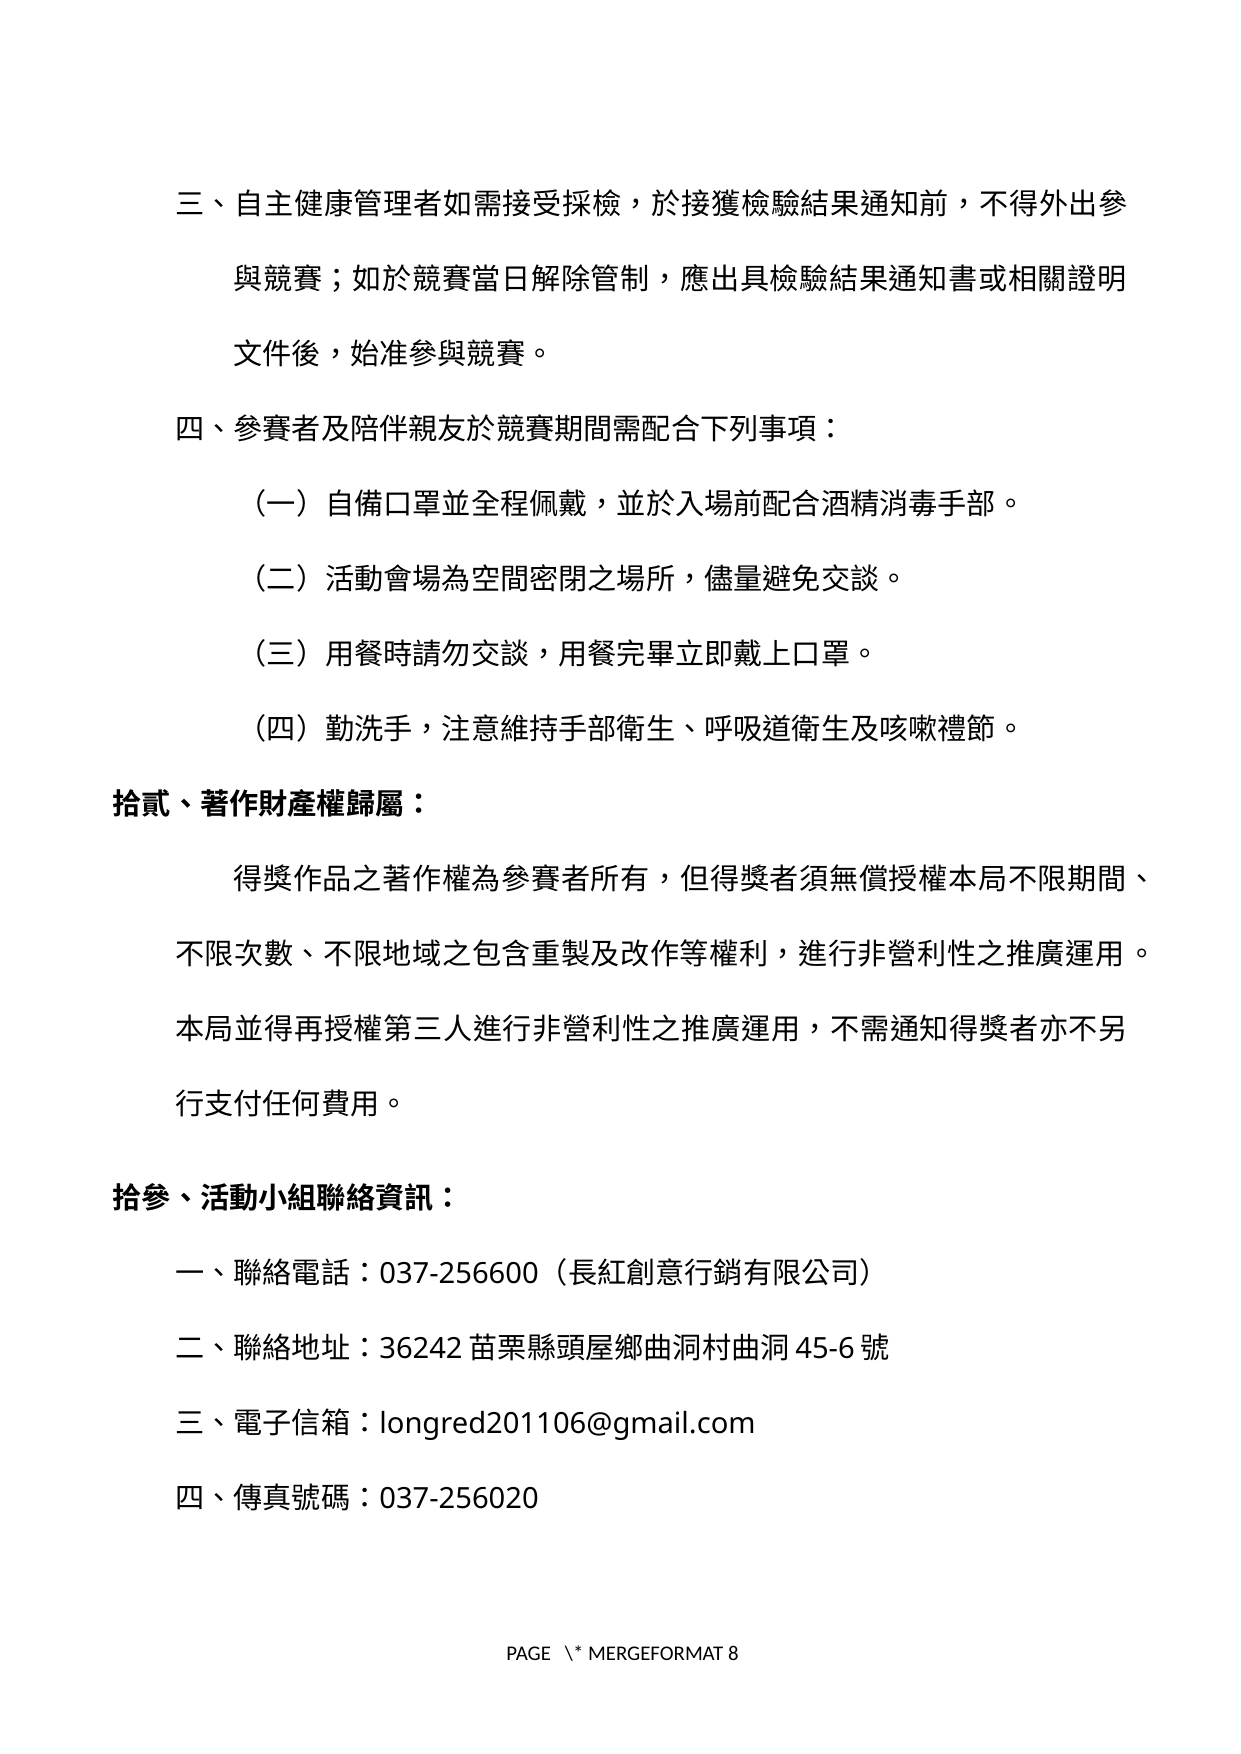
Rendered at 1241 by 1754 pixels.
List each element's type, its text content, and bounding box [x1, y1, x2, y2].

text 三、自主健康管理者如需接受採檢，於接獲檢驗結果通知前，不得外出參與競賽；如於競賽當日解除管制，應出具檢驗結果通知書或相關證明文件後，始准參與競賽。 [175, 164, 1128, 389]
text 一、聯絡電話：037-256600（長紅創意行銷有限公司） [175, 1233, 1128, 1308]
text （四）勤洗手，注意維持手部衛生、呼吸道衛生及咳嗽禮節。 [237, 689, 1128, 764]
text （三）用餐時請勿交談，用餐完畢立即戴上口罩。 [237, 614, 1128, 689]
text 拾貳、著作財產權歸屬： [112, 764, 1128, 839]
text （一）自備口罩並全程佩戴，並於入場前配合酒精消毒手部。 [237, 464, 1128, 539]
text 四、參賽者及陪伴親友於競賽期間需配合下列事項： [175, 389, 1128, 464]
text 三、電子信箱：longred201106@gmail.com [175, 1383, 1128, 1458]
text （二）活動會場為空間密閉之場所，儘量避免交談。 [237, 539, 1128, 614]
text 拾參、活動小組聯絡資訊： [112, 1158, 1128, 1233]
text 二、聯絡地址：36242苗栗縣頭屋鄉曲洞村曲洞45-6號 [175, 1308, 1128, 1383]
text 四、傳真號碼：037-256020 [175, 1458, 1128, 1533]
text 得獎作品之著作權為參賽者所有，但得獎者須無償授權本局不限期間、不限次數、不限地域之包含重製及改作等權利，進行非營利性之推廣運用。本局並得再授權第三人進行非營利性之推廣運用，不需通知得獎者亦不另行支付任何費用。 [175, 839, 1128, 1139]
